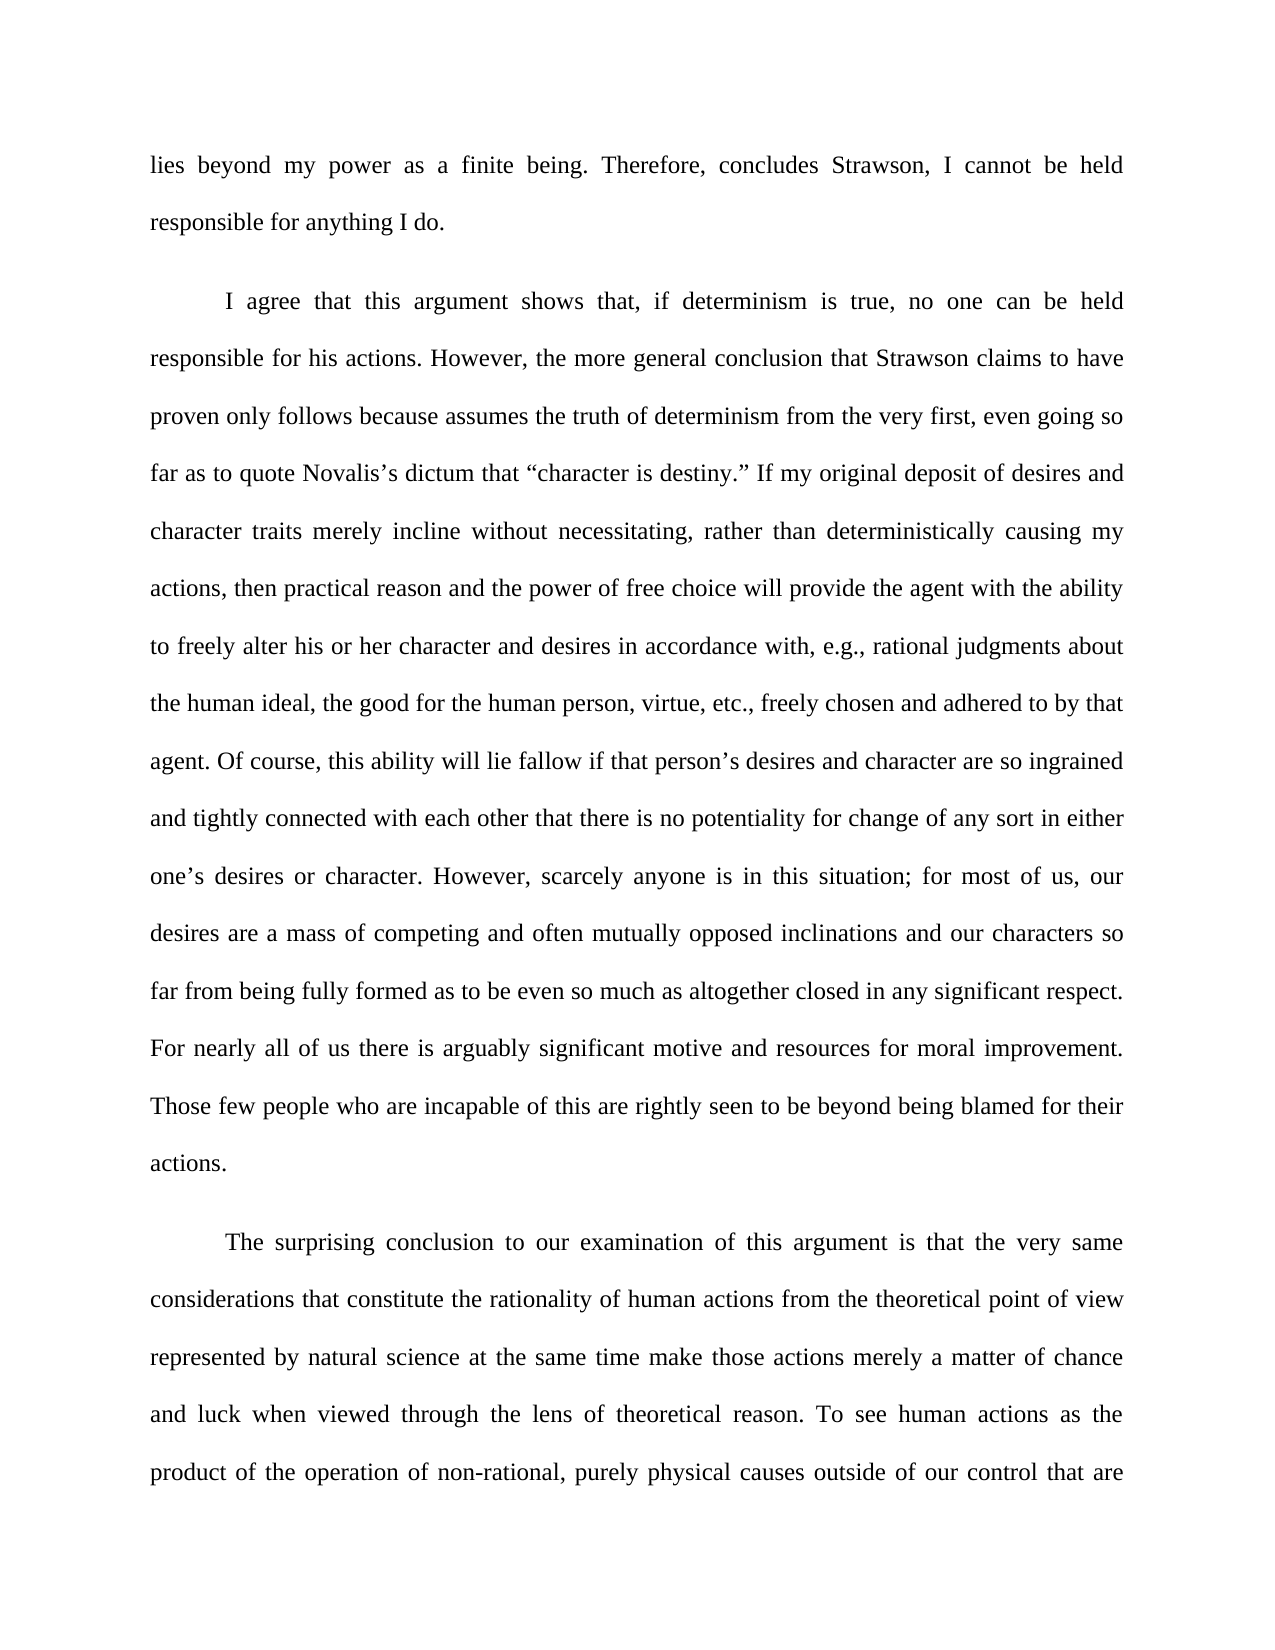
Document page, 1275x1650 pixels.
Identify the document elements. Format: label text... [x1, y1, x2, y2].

text I agree that this argument shows that, if determinism is true, no one can be held responsible for his actions. However, the more general conclusion that Strawson claims to have proven only follows because assumes the truth of determinism from the very first, even going so far as to quote Novalis’s dictum that “character is destiny.” If my original deposit of desires and character traits merely incline without necessitating, rather than deterministically causing my actions, then practical reason and the power of free choice will provide the agent with the ability to freely alter his or her character and desires in accordance with, e.g., rational judgments about the human ideal, the good for the human person, virtue, etc., freely chosen and adhered to by that agent. Of course, this ability will lie fallow if that person’s desires and character are so ingrained and tightly connected with each other that there is no potentiality for change of any sort in either one’s desires or character. However, scarcely anyone is in this situation; for most of us, our desires are a mass of competing and often mutually opposed inclinations and our characters so far from being fully formed as to be even so much as altogether closed in any significant respect. For nearly all of us there is arguably significant motive and resources for moral improvement. Those few people who are incapable of this are rightly seen to be beyond being blamed for their actions. [150, 286, 1125, 1177]
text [150, 1227, 1125, 1485]
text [150, 150, 1125, 236]
